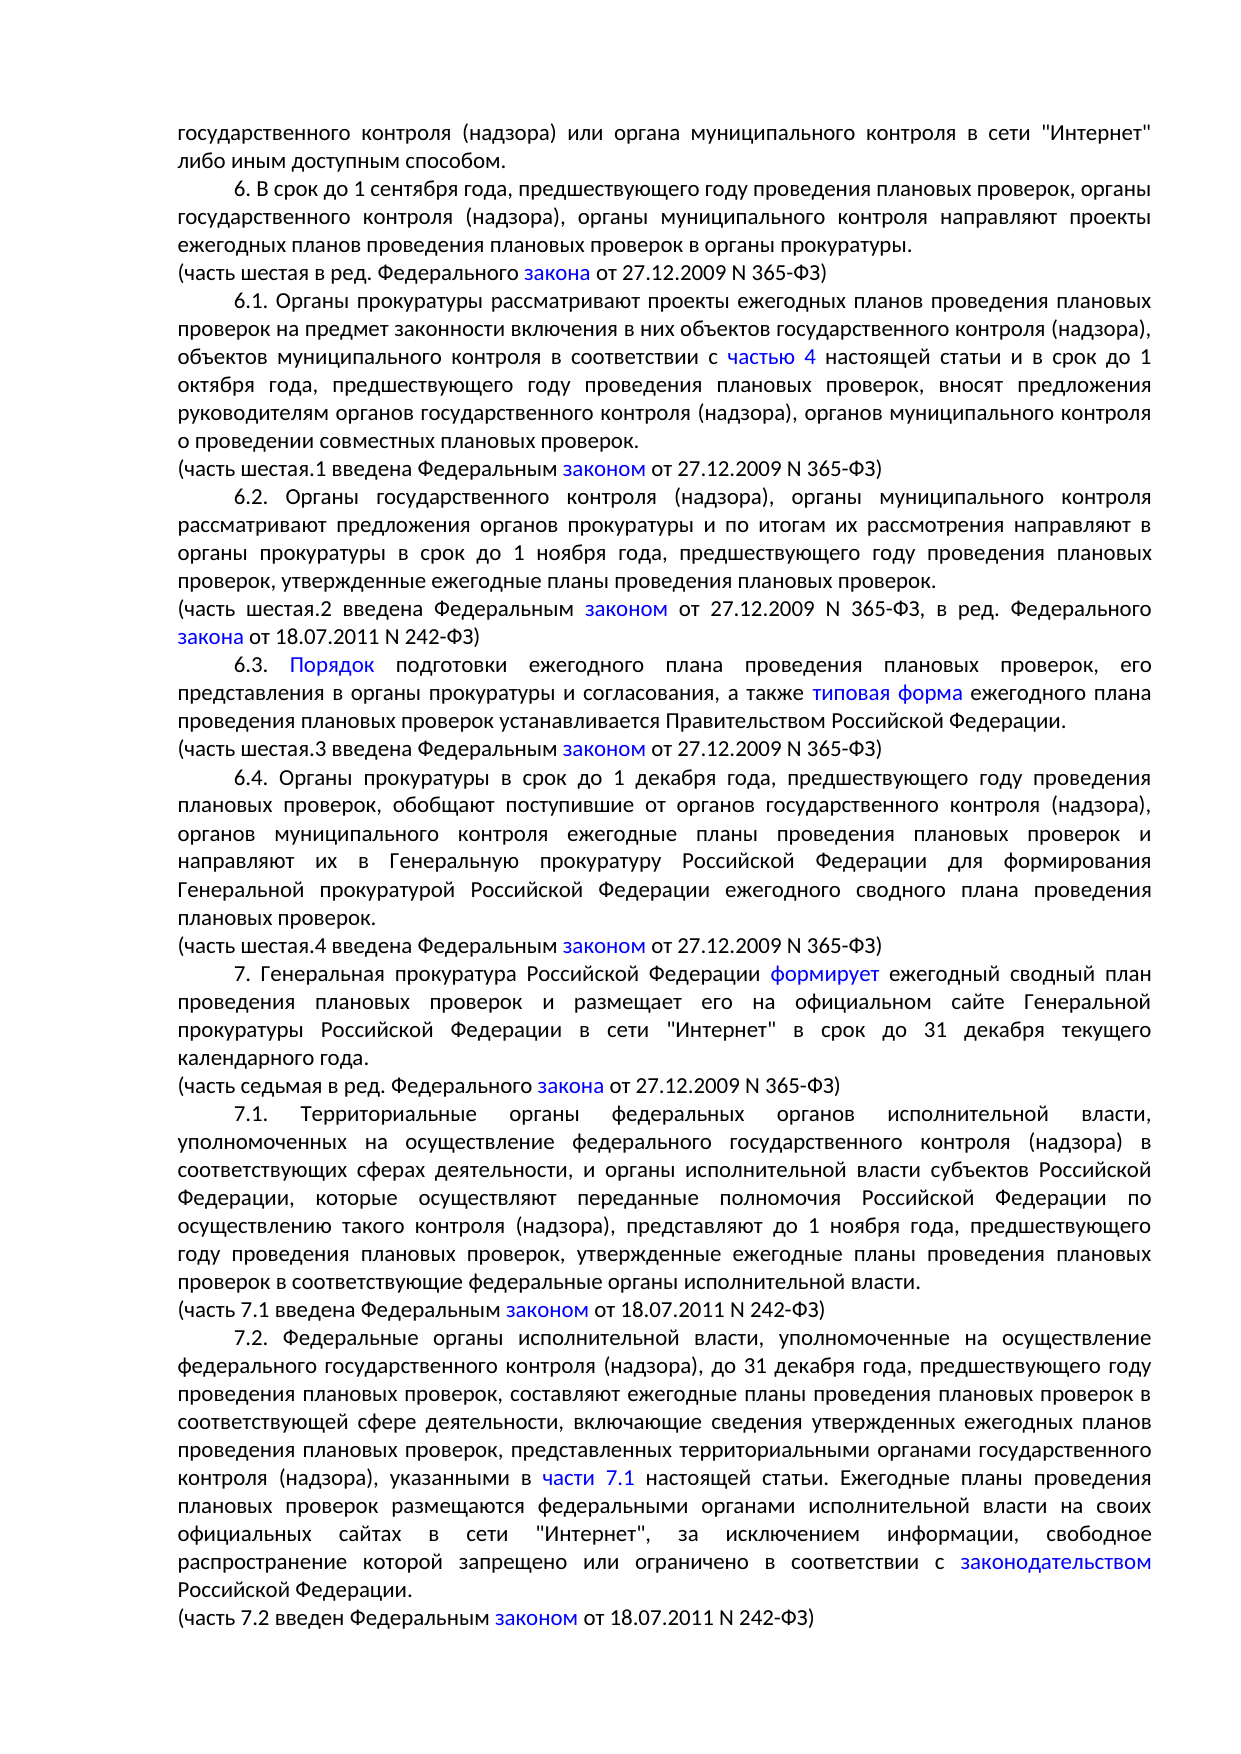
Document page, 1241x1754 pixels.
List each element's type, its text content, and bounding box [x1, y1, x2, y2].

text (часть седьмая в ред. Федерального закона от 27.12.2009 N 365-ФЗ) [177, 1071, 1152, 1099]
text 6.1. Органы прокуратуры рассматривают проекты ежегодных планов проведения плановых проверок на предмет законности включения в них объектов государственного контроля (надзора), объектов муниципального контроля в соответствии с частью 4 настоящей статьи и в срок до 1 октября года, предшествующего году проведения плановых проверок, вносят предложения руководителям органов государственного контроля (надзора), органов муниципального контроля о проведении совместных плановых проверок. [177, 286, 1152, 454]
text 6.4. Органы прокуратуры в срок до 1 декабря года, предшествующего году проведения плановых проверок, обобщают поступившие от органов государственного контроля (надзора), органов муниципального контроля ежегодные планы проведения плановых проверок и направляют их в Генеральную прокуратуру Российской Федерации для формирования Генеральной прокуратурой Российской Федерации ежегодного сводного плана проведения плановых проверок. [177, 763, 1152, 931]
text (часть шестая.1 введена Федеральным законом от 27.12.2009 N 365-ФЗ) [177, 454, 1152, 482]
text (часть 7.1 введена Федеральным законом от 18.07.2011 N 242-ФЗ) [177, 1295, 1152, 1323]
text 6.2. Органы государственного контроля (надзора), органы муниципального контроля рассматривают предложения органов прокуратуры и по итогам их рассмотрения направляют в органы прокуратуры в срок до 1 ноября года, предшествующего году проведения плановых проверок, утвержденные ежегодные планы проведения плановых проверок. [177, 482, 1152, 594]
text 6.3. Порядок подготовки ежегодного плана проведения плановых проверок, его представления в органы прокуратуры и согласования, а также типовая форма ежегодного плана проведения плановых проверок устанавливается Правительством Российской Федерации. [177, 651, 1152, 734]
text (часть шестая.2 введена Федеральным законом от 27.12.2009 N 365-ФЗ, в ред. Федерального закона от 18.07.2011 N 242-ФЗ) [177, 594, 1152, 651]
text 7. Генеральная прокуратура Российской Федерации формирует ежегодный сводный план проведения плановых проверок и размещает его на официальном сайте Генеральной прокуратуры Российской Федерации в сети "Интернет" в срок до 31 декабря текущего календарного года. [177, 959, 1152, 1071]
text 6. В срок до 1 сентября года, предшествующего году проведения плановых проверок, органы государственного контроля (надзора), органы муниципального контроля направляют проекты ежегодных планов проведения плановых проверок в органы прокуратуры. [177, 174, 1152, 258]
text (часть шестая.4 введена Федеральным законом от 27.12.2009 N 365-ФЗ) [177, 931, 1152, 959]
text 7.1. Территориальные органы федеральных органов исполнительной власти, уполномоченных на осуществление федерального государственного контроля (надзора) в соответствующих сферах деятельности, и органы исполнительной власти субъектов Российской Федерации, которые осуществляют переданные полномочия Российской Федерации по осуществлению такого контроля (надзора), представляют до 1 ноября года, предшествующего году проведения плановых проверок, утвержденные ежегодные планы проведения плановых проверок в соответствующие федеральные органы исполнительной власти. [177, 1099, 1152, 1295]
text (часть 7.2 введен Федеральным законом от 18.07.2011 N 242-ФЗ) [177, 1603, 1152, 1631]
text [177, 118, 1152, 174]
text (часть шестая.3 введена Федеральным законом от 27.12.2009 N 365-ФЗ) [177, 734, 1152, 763]
text (часть шестая в ред. Федерального закона от 27.12.2009 N 365-ФЗ) [177, 258, 1152, 286]
text 7.2. Федеральные органы исполнительной власти, уполномоченные на осуществление федерального государственного контроля (надзора), до 31 декабря года, предшествующего году проведения плановых проверок, составляют ежегодные планы проведения плановых проверок в соответствующей сфере деятельности, включающие сведения утвержденных ежегодных планов проведения плановых проверок, представленных территориальными органами государственного контроля (надзора), указанными в части 7.1 настоящей статьи. Ежегодные планы проведения плановых проверок размещаются федеральными органами исполнительной власти на своих официальных сайтах в сети "Интернет", за исключением информации, свободное распространение которой запрещено или ограничено в соответствии с законодательством Российской Федерации. [177, 1323, 1152, 1603]
